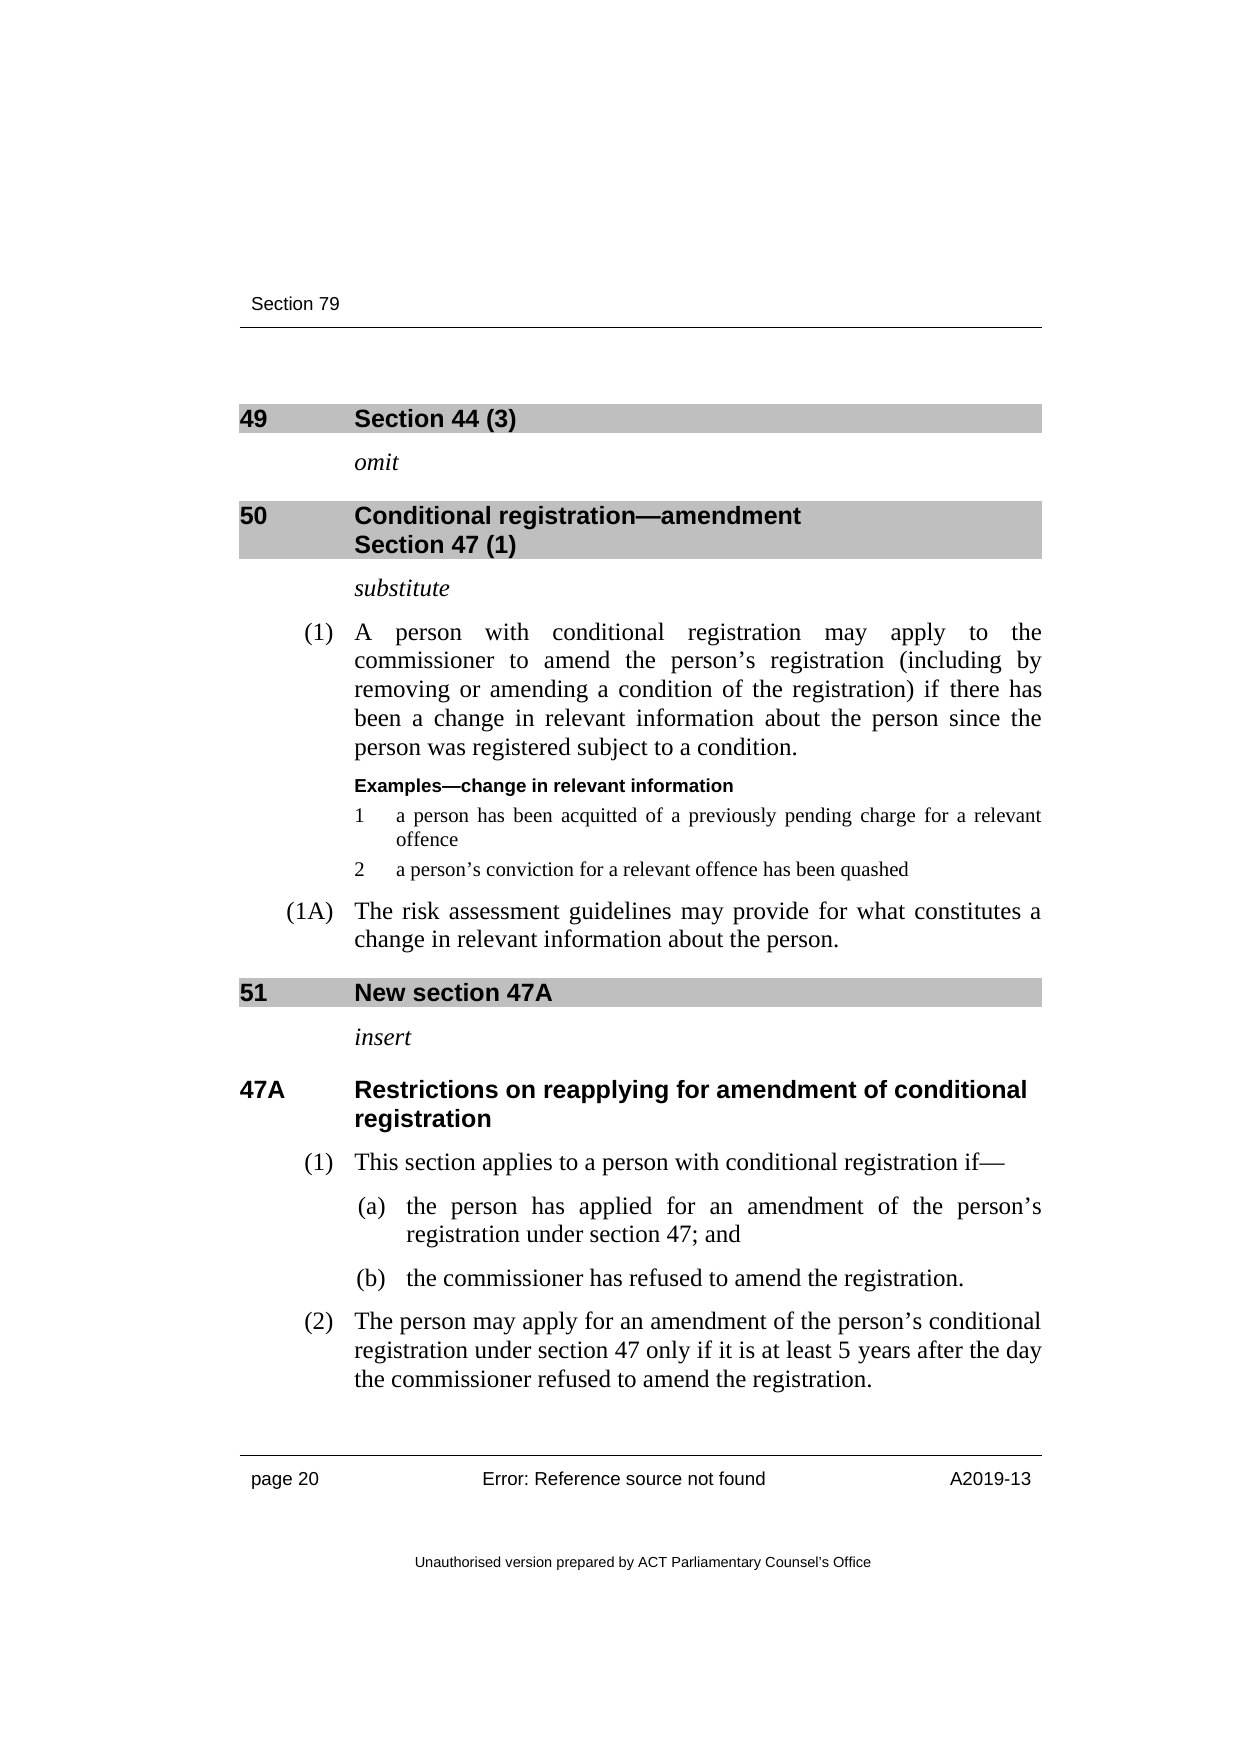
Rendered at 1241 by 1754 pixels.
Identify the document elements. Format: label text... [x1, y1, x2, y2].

text (1A) The risk assessment guidelines may provide for what constitutes a change in relevant information about the person. [239, 896, 1042, 953]
text (b) the commissioner has refused to amend the registration. [239, 1263, 1042, 1292]
text 2 a person’s conviction for a relevant offence has been quashed [354, 857, 1042, 881]
text 50 Conditional registration—amendment Section 47 (1) [239, 501, 1042, 559]
text substitute [354, 573, 1042, 602]
text (1) A person with conditional registration may apply to the commissioner to amend the person’s registration (including by removing or amending a condition of the registration) if there has been a change in relevant information about the person since the person was registered subject to a condition. [239, 617, 1042, 760]
text insert [354, 1022, 1042, 1050]
text (a) the person has applied for an amendment of the person’s registration under section 47; and [239, 1191, 1042, 1248]
text (1) This section applies to a person with conditional registration if— [239, 1147, 1042, 1176]
text Examples—change in relevant information [354, 775, 1042, 797]
text 47A Restrictions on reapplying for amendment of conditional registration [239, 1075, 1042, 1133]
text (2) The person may apply for an amendment of the person’s conditional registration under section 47 only if it is at least 5 years after the day the commissioner refused to amend the registration. [239, 1306, 1042, 1392]
text 51 New section 47A [239, 978, 1042, 1007]
text 1 a person has been acquitted of a previously pending charge for a relevant offence [354, 803, 1042, 851]
text 49 Section 44 (3) [239, 404, 1042, 433]
text omit [354, 447, 1042, 476]
